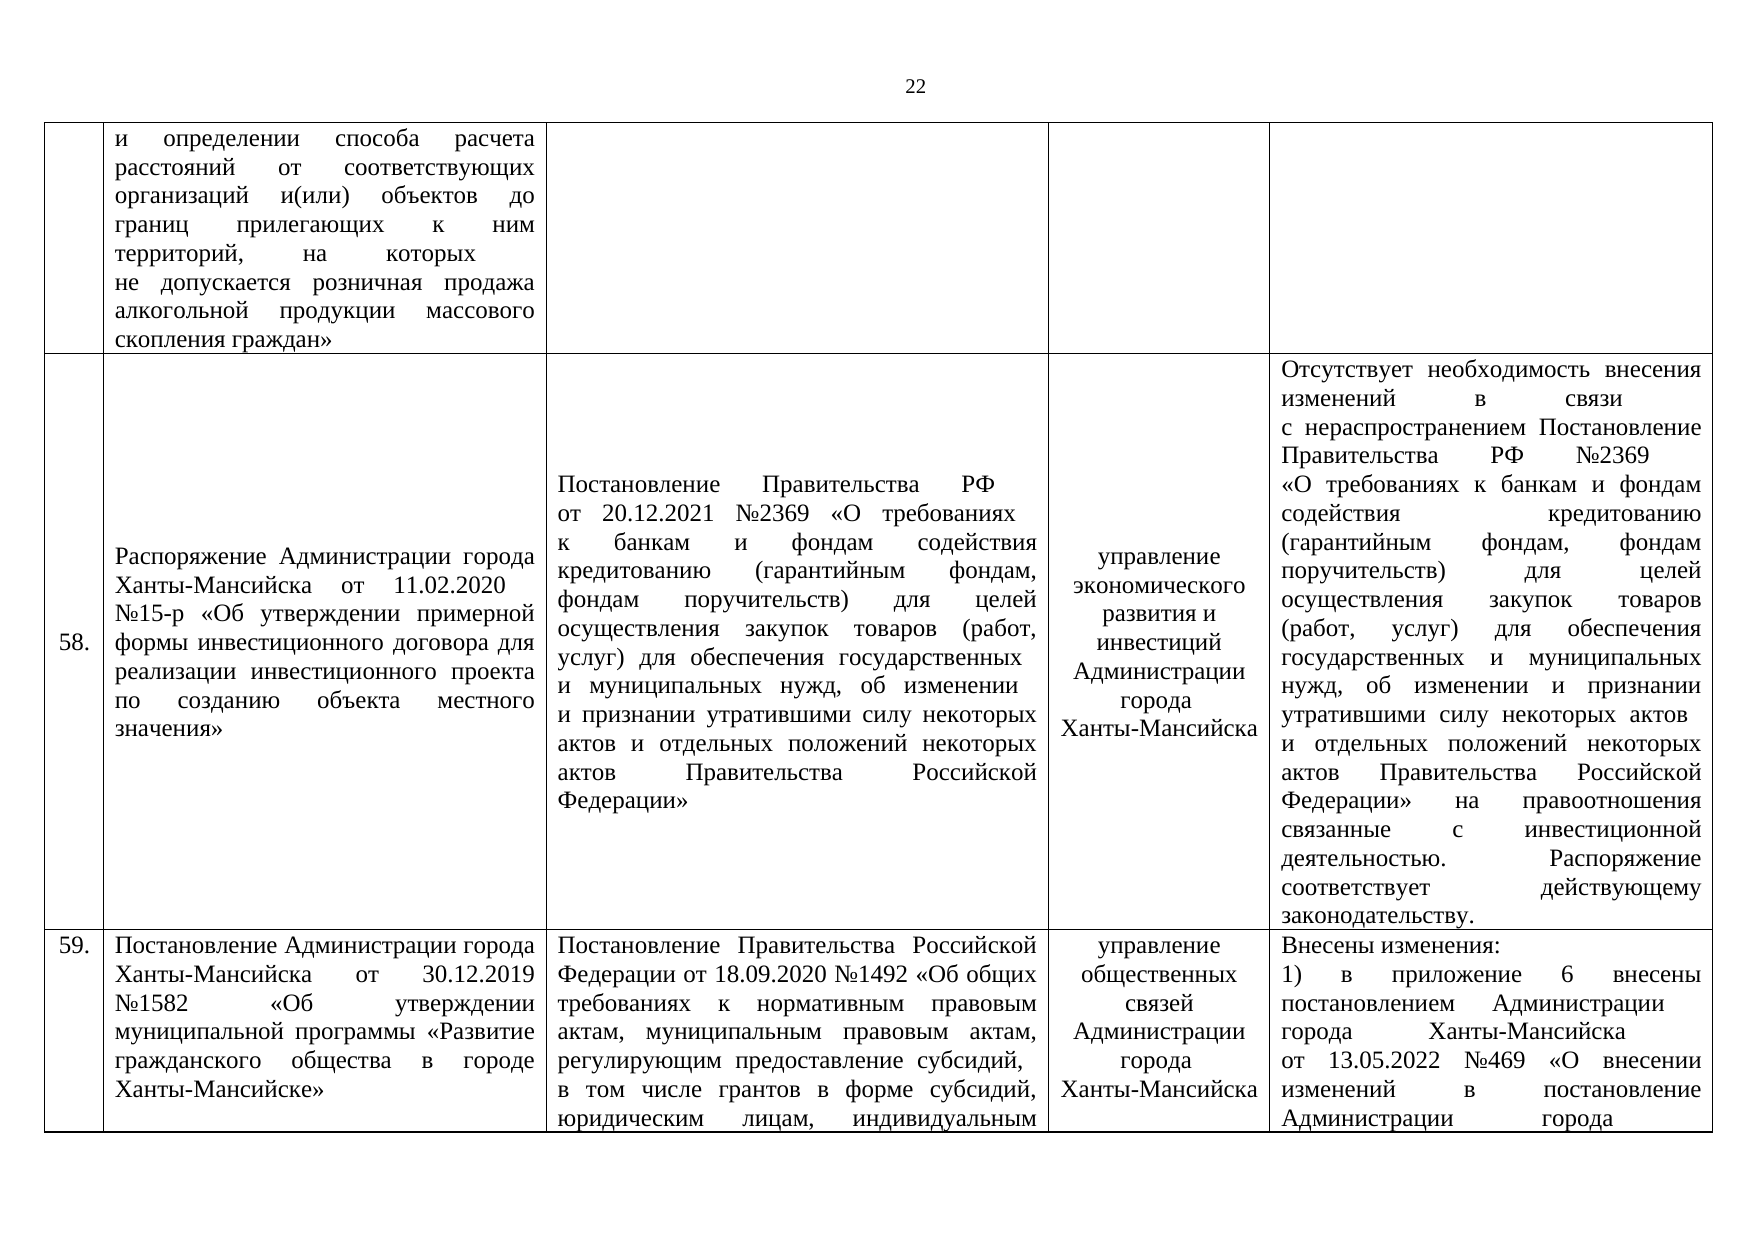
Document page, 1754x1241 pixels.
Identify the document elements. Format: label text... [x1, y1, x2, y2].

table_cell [1270, 930, 1712, 1131]
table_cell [1270, 123, 1712, 353]
table_cell Распоряжение Администрации города Ханты-Мансийска от 11.02.2020 №15-р «Об утверждении примерной формы инвестиционного договора для реализации инвестиционного проекта по созданию объекта местного значения» [104, 354, 546, 929]
table_cell Постановление Правительства РФ от 20.12.2021 №2369 «О требованиях к банкам и фондам содействия кредитованию (гарантийным фондам, фондам поручительств) для целей осуществления закупок товаров (работ, услуг) для обеспечения государственных и муниципальных нужд, об изменении и признании утратившими силу некоторых актов и отдельных положений некоторых актов Правительства Российской Федерации» [547, 354, 1048, 929]
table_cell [547, 930, 1048, 1131]
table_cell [547, 123, 1048, 353]
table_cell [1049, 123, 1269, 353]
table_cell Отсутствует необходимость внесения изменений в связи с нераспространением Постановление Правительства РФ №2369 «О требованиях к банкам и фондам содействия кредитованию (гарантийным фондам, фондам поручительств) для целей осуществления закупок товаров (работ, услуг) для обеспечения государственных и муниципальных нужд, об изменении и признании утратившими силу некоторых актов и отдельных положений некоторых актов Правительства Российской Федерации» на правоотношения связанные с инвестиционной деятельностью. Распоряжение соответствует действующему законодательству. [1270, 354, 1712, 929]
table_cell [45, 354, 103, 929]
table_cell [45, 930, 103, 1131]
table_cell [1049, 930, 1269, 1131]
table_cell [104, 930, 546, 1131]
table_cell [45, 123, 103, 353]
table_cell управление экономического развития и инвестиций Администрации города Ханты-Мансийска [1049, 354, 1269, 929]
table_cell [104, 123, 546, 353]
